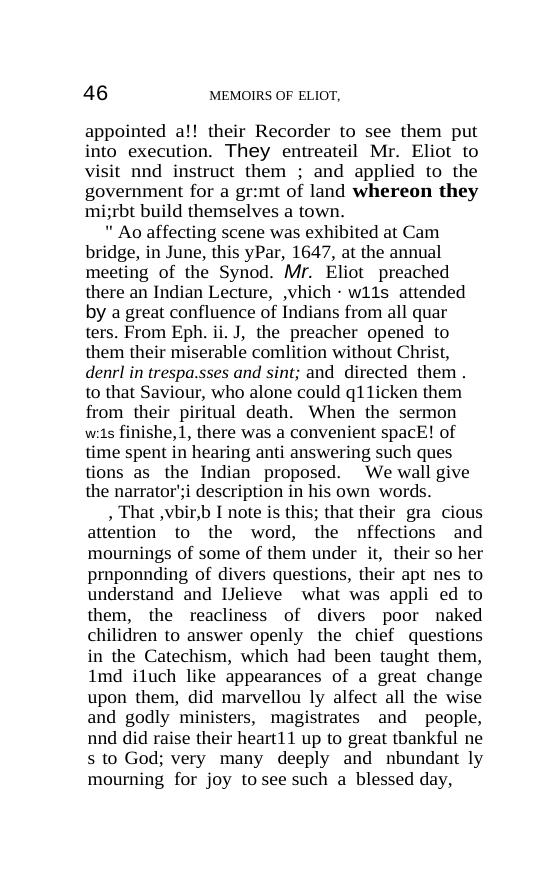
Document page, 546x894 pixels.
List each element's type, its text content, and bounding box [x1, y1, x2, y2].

text " Ao affecting scene was exhibited at Cam­ bridge, in June, this yPar, 1647, at the annual meeting of the Synod. Mr. Eliot preached there an Indian Lecture, ,vhich · w11s attended by a great confluence of Indians from all quar­ ters. From Eph. ii. J, the preacher opened to them their miserable comlition without Christ, denrl in trespa.sses and sint; and directed them . to that Saviour, who alone could q11icken them from their piritual death. When the sermon w:1s finishe,1, there was a convenient spacE! of time spent in hearing anti answering such ques­ tions as the Indian proposed. We wall give the narrator';i description in his own words. [85, 222, 478, 502]
text , That ,vbir,b I note is this; that their gra­ cious attention to the word, the nffections and mournings of some of them under it, their so­ her prnponnding of divers questions, their apt­ nes to understand and IJelieve what was appli­ ed to them, the reacliness of divers poor naked chilidren to answer openly the chief questions in the Catechism, which had been taught them, 1md i1uch like appearances of a great change upon them, did marvellou ly alfect all the wise and godly ministers, magistrates and people, nnd did raise their heart11 up to great tbankful­ ne s to God; very many deeply and nbundant­ ly mourning for joy to see such a blessed day, [87, 502, 483, 789]
text 46 MEMOIRS OF ELIOT, [82, 82, 531, 107]
text appointed a!! their Recorder to see them put into execution. They entreateil Mr. Eliot to visit nnd instruct them ; and applied to the government for a gr:mt of land whereon they mi;rbt build themselves a town. [84, 122, 479, 222]
